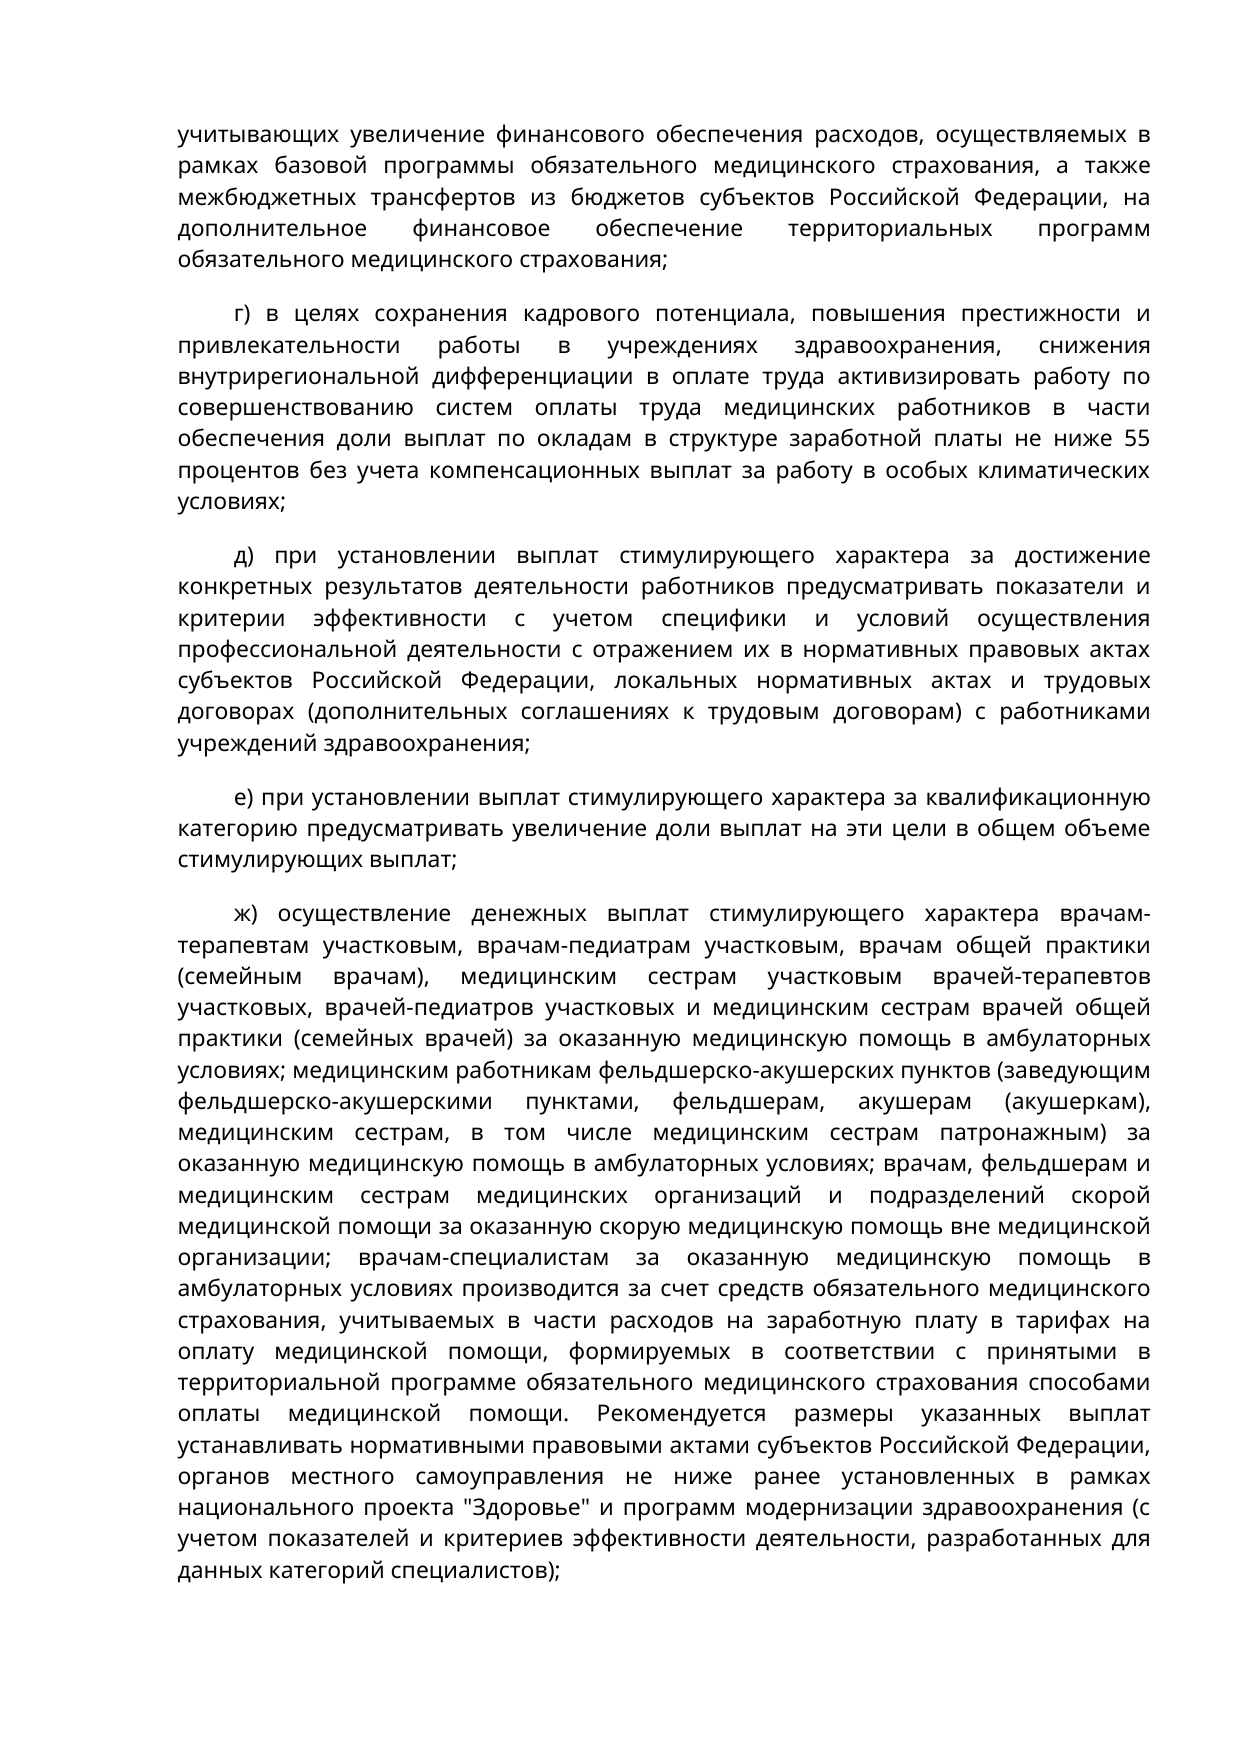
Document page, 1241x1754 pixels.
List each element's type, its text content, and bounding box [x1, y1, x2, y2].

title г) в целях сохранения кадрового потенциала, повышения престижности и привлекательности работы в учреждениях здравоохранения, снижения внутрирегиональной дифференциации в оплате труда активизировать работу по совершенствованию систем оплаты труда медицинских работников в части обеспечения доли выплат по окладам в структуре заработной платы не ниже 55 процентов без учета компенсационных выплат за работу в особых климатических условиях; [177, 297, 1152, 516]
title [177, 118, 1152, 274]
title е) при установлении выплат стимулирующего характера за квалификационную категорию предусматривать увеличение доли выплат на эти цели в общем объеме стимулирующих выплат; [177, 781, 1152, 874]
title ж) осуществление денежных выплат стимулирующего характера врачам-терапевтам участковым, врачам-педиатрам участковым, врачам общей практики (семейным врачам), медицинским сестрам участковым врачей-терапевтов участковых, врачей-педиатров участковых и медицинским сестрам врачей общей практики (семейных врачей) за оказанную медицинскую помощь в амбулаторных условиях; медицинским работникам фельдшерско-акушерских пунктов (заведующим фельдшерско-акушерскими пунктами, фельдшерам, акушерам (акушеркам), медицинским сестрам, в том числе медицинским сестрам патронажным) за оказанную медицинскую помощь в амбулаторных условиях; врачам, фельдшерам и медицинским сестрам медицинских организаций и подразделений скорой медицинской помощи за оказанную скорую медицинскую помощь вне медицинской организации; врачам-специалистам за оказанную медицинскую помощь в амбулаторных условиях производится за счет средств обязательного медицинского страхования, учитываемых в части расходов на заработную плату в тарифах на оплату медицинской помощи, формируемых в соответствии с принятыми в территориальной программе обязательного медицинского страхования способами оплаты медицинской помощи. Рекомендуется размеры указанных выплат устанавливать нормативными правовыми актами субъектов Российской Федерации, органов местного самоуправления не ниже ранее установленных в рамках национального проекта "Здоровье" и программ модернизации здравоохранения (с учетом показателей и критериев эффективности деятельности, разработанных для данных категорий специалистов); [177, 897, 1152, 1585]
title д) при установлении выплат стимулирующего характера за достижение конкретных результатов деятельности работников предусматривать показатели и критерии эффективности с учетом специфики и условий осуществления профессиональной деятельности с отражением их в нормативных правовых актах субъектов Российской Федерации, локальных нормативных актах и трудовых договорах (дополнительных соглашениях к трудовым договорам) с работниками учреждений здравоохранения; [177, 539, 1152, 758]
